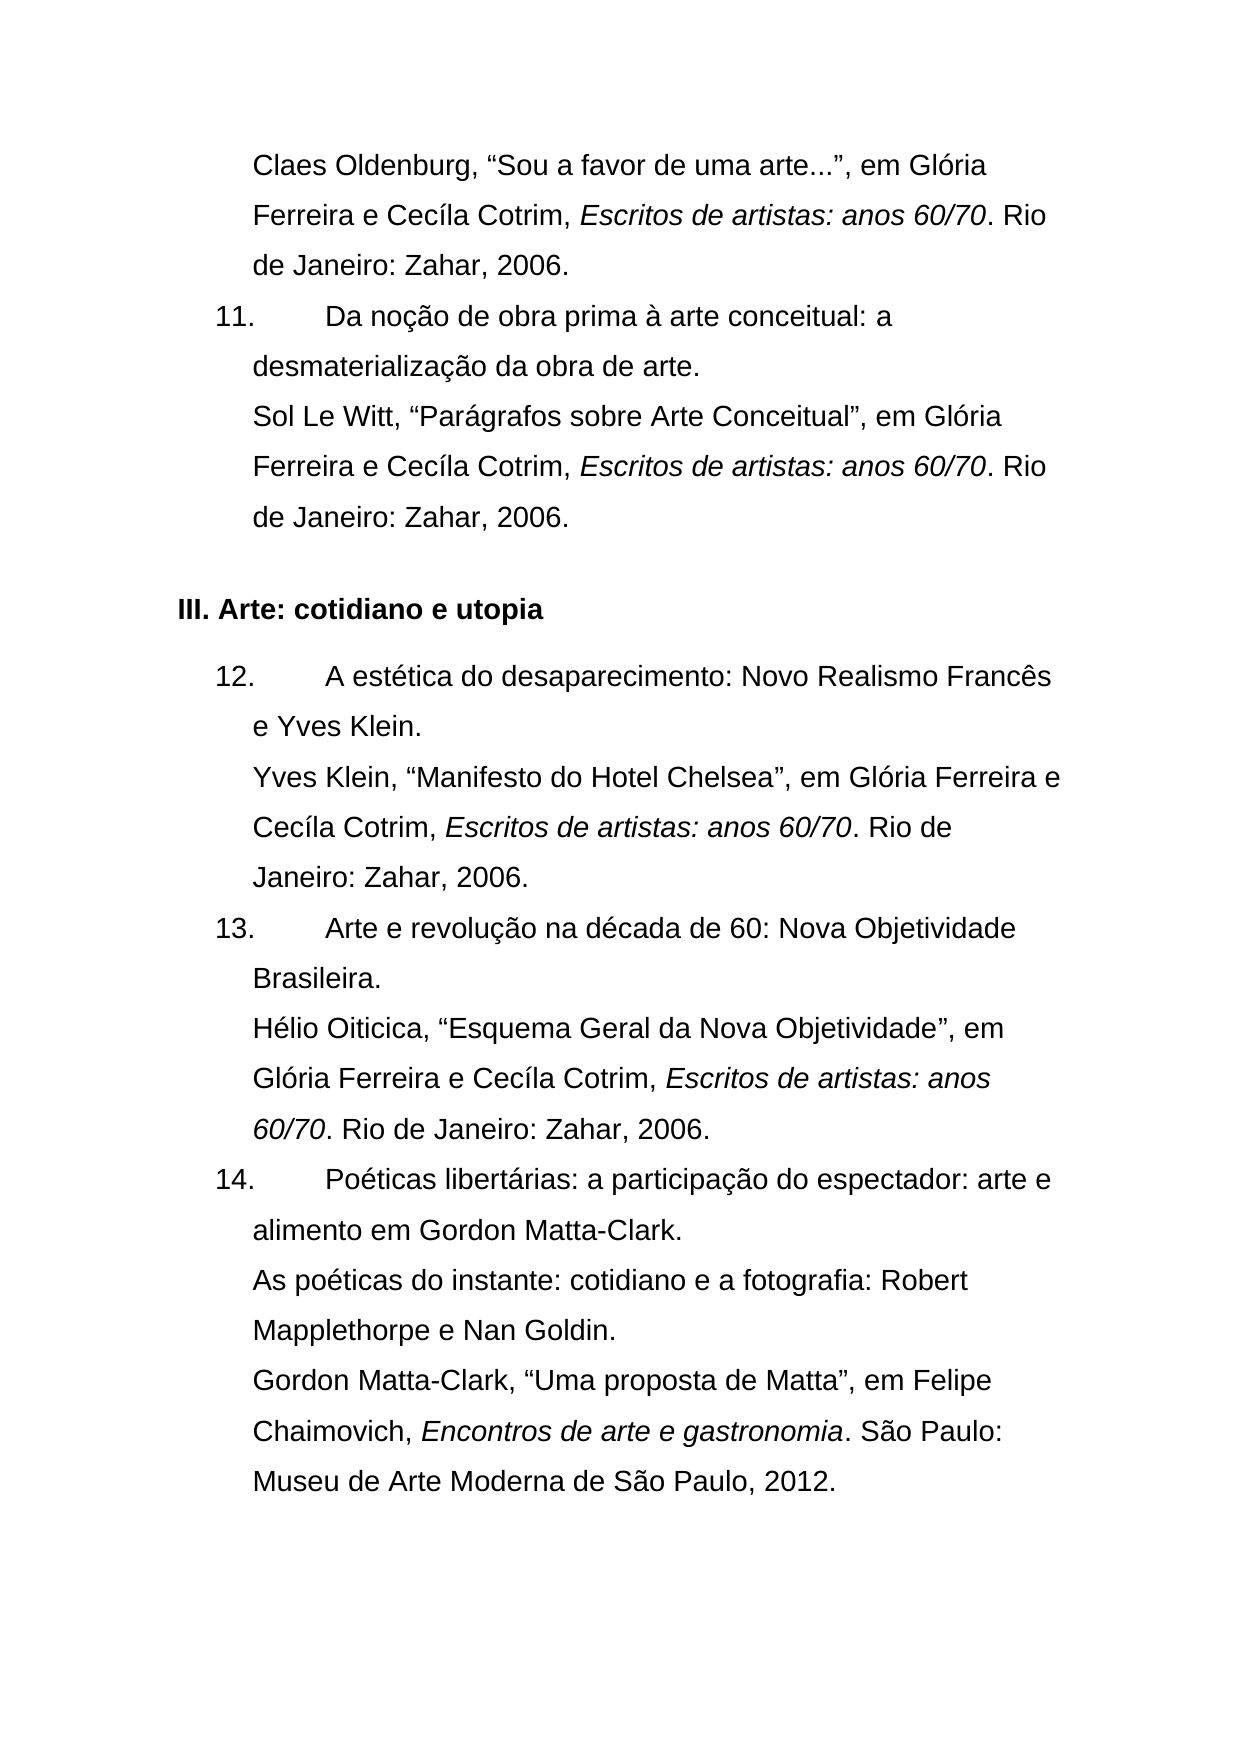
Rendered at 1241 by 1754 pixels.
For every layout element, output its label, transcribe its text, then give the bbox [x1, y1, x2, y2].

list Gordon Matta-Clark, “Uma proposta de Matta”, em Felipe Chaimovich, Encontros de arte e gastronomia. São Paulo: Museu de Arte Moderna de São Paulo, 2012. [252, 1363, 1063, 1498]
list Da noção de obra prima à arte conceitual: a desmaterialização da obra de arte. [215, 298, 1063, 382]
list Sol Le Witt, “Parágrafos sobre Arte Conceitual”, em Glória Ferreira e Cecíla Cotrim, Escritos de artistas: anos 60/70. Rio de Janeiro: Zahar, 2006. [252, 399, 1063, 533]
text III. Arte: cotidiano e utopia [177, 592, 1063, 626]
list Hélio Oiticica, “Esquema Geral da Nova Objetividade”, em Glória Ferreira e Cecíla Cotrim, Escritos de artistas: anos 60/70. Rio de Janeiro: Zahar, 2006. [252, 1011, 1063, 1145]
list Arte e revolução na década de 60: Nova Objetividade Brasileira. [215, 911, 1063, 994]
list As poéticas do instante: cotidiano e a fotografia: Robert Mapplethorpe e Nan Goldin. [252, 1263, 1063, 1347]
list Claes Oldenburg, “Sou a favor de uma arte...”, em Glória Ferreira e Cecíla Cotrim, Escritos de artistas: anos 60/70. Rio de Janeiro: Zahar, 2006. [252, 148, 1063, 282]
list Poéticas libertárias: a participação do espectador: arte e alimento em Gordon Matta-Clark. [215, 1162, 1063, 1246]
list Yves Klein, “Manifesto do Hotel Chelsea”, em Glória Ferreira e Cecíla Cotrim, Escritos de artistas: anos 60/70. Rio de Janeiro: Zahar, 2006. [252, 760, 1063, 894]
list A estética do desaparecimento: Novo Realismo Francês e Yves Klein. [215, 659, 1063, 743]
